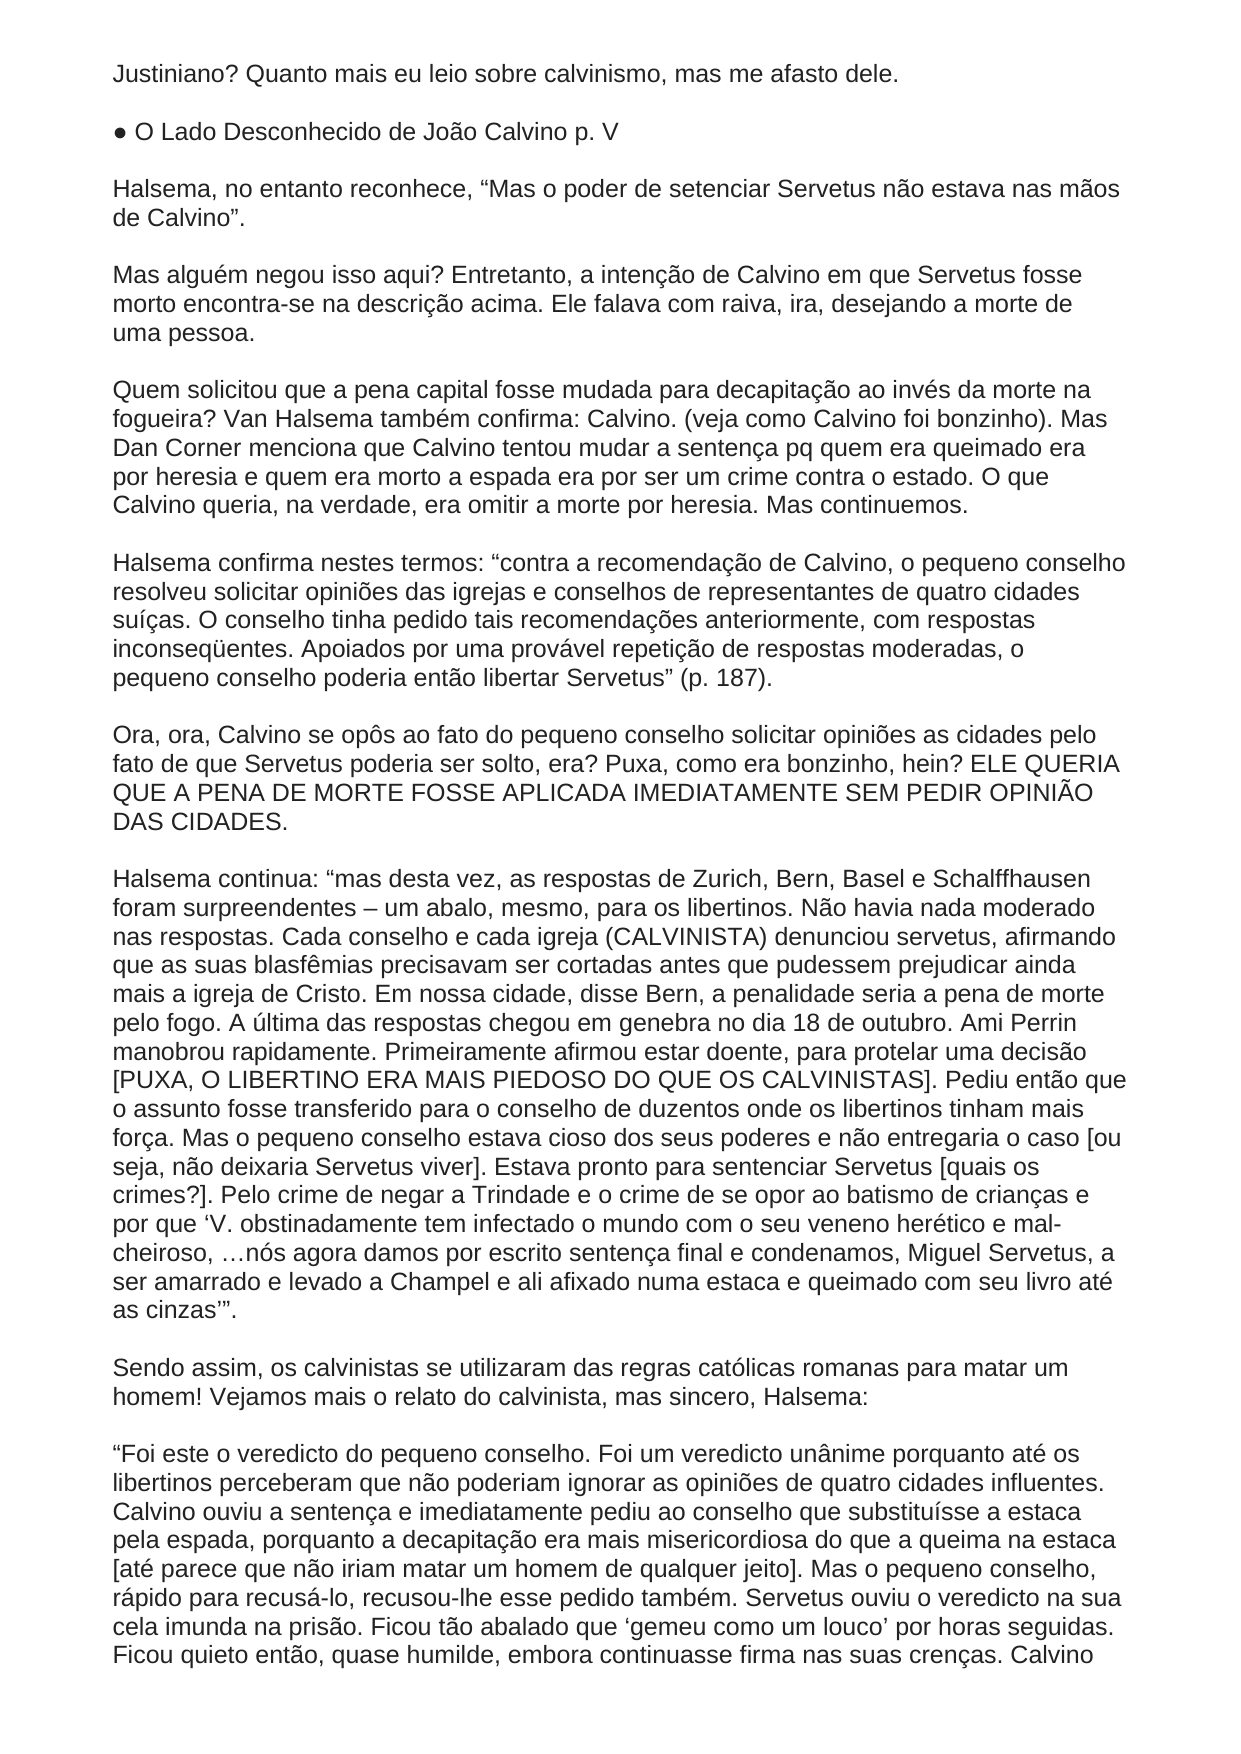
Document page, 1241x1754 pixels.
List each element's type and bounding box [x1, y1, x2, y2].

text [112, 59, 1128, 1669]
